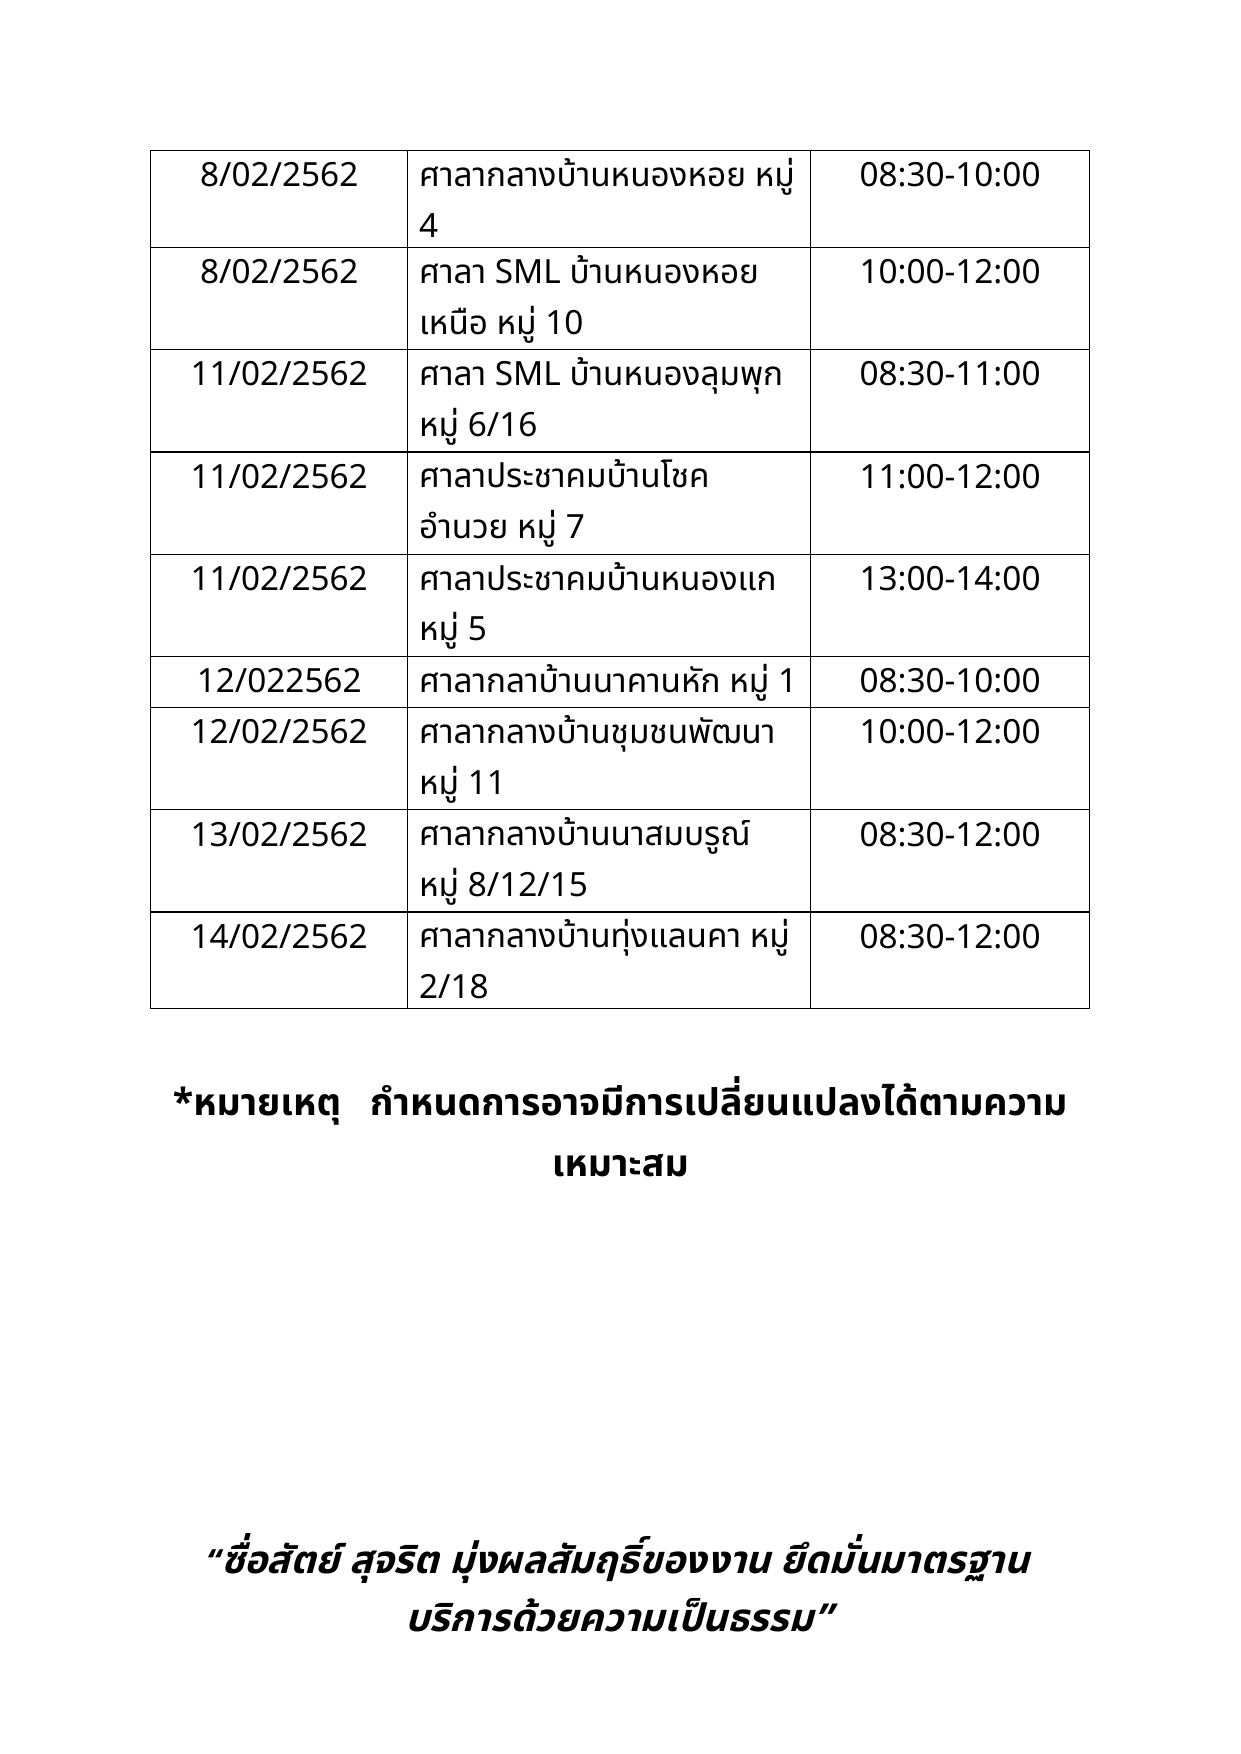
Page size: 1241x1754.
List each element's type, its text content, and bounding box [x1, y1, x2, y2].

table_cell 8/02/2562 [151, 151, 407, 247]
table_cell ศาลาประชาคมบ้านโชคอำนวย หมู่ 7 [408, 453, 810, 553]
table_cell 11/02/2562 [151, 453, 407, 553]
table_cell 11/02/2562 [151, 350, 407, 451]
table_cell ศาลาประชาคมบ้านหนองแก หมู่ 5 [408, 555, 810, 656]
table_cell 08:30-12:00 [811, 913, 1089, 1008]
table_cell ศาลากลางบ้านหนองหอย หมู่ 4 [408, 151, 810, 247]
table_cell ศาลา SML บ้านหนองลุมพุก หมู่ 6/16 [408, 350, 810, 451]
table_cell 13/02/2562 [151, 810, 407, 911]
table_cell ศาลากลางบ้านชุมชนพัฒนา หมู่ 11 [408, 708, 810, 809]
table_cell ศาลากลางบ้านนาสมบรูณ์ หมู่ 8/12/15 [408, 810, 810, 911]
table_cell 10:00-12:00 [811, 248, 1089, 349]
table_cell 12/02/2562 [151, 708, 407, 809]
table_cell ศาลากลาบ้านนาคานหัก หมู่ 1 [408, 657, 810, 707]
table_cell 08:30-12:00 [811, 810, 1089, 911]
table_cell 14/02/2562 [151, 913, 407, 1008]
table_cell 08:30-10:00 [811, 151, 1089, 247]
text *หมายเหตุ กำหนดการอาจมีการเปลี่ยนแปลงได้ตามความเหมาะสม [150, 1075, 1090, 1193]
table_cell 10:00-12:00 [811, 708, 1089, 809]
table_cell 08:30-11:00 [811, 350, 1089, 451]
table_cell 11:00-12:00 [811, 453, 1089, 553]
table_cell ศาลากลางบ้านทุ่งแลนคา หมู่ 2/18 [408, 913, 810, 1008]
table_cell 13:00-14:00 [811, 555, 1089, 656]
table_cell 12/022562 [151, 657, 407, 707]
table_cell ศาลา SML บ้านหนองหอยเหนือ หมู่ 10 [408, 248, 810, 349]
table_cell 08:30-10:00 [811, 657, 1089, 707]
table_cell 11/02/2562 [151, 555, 407, 656]
table_cell 8/02/2562 [151, 248, 407, 349]
